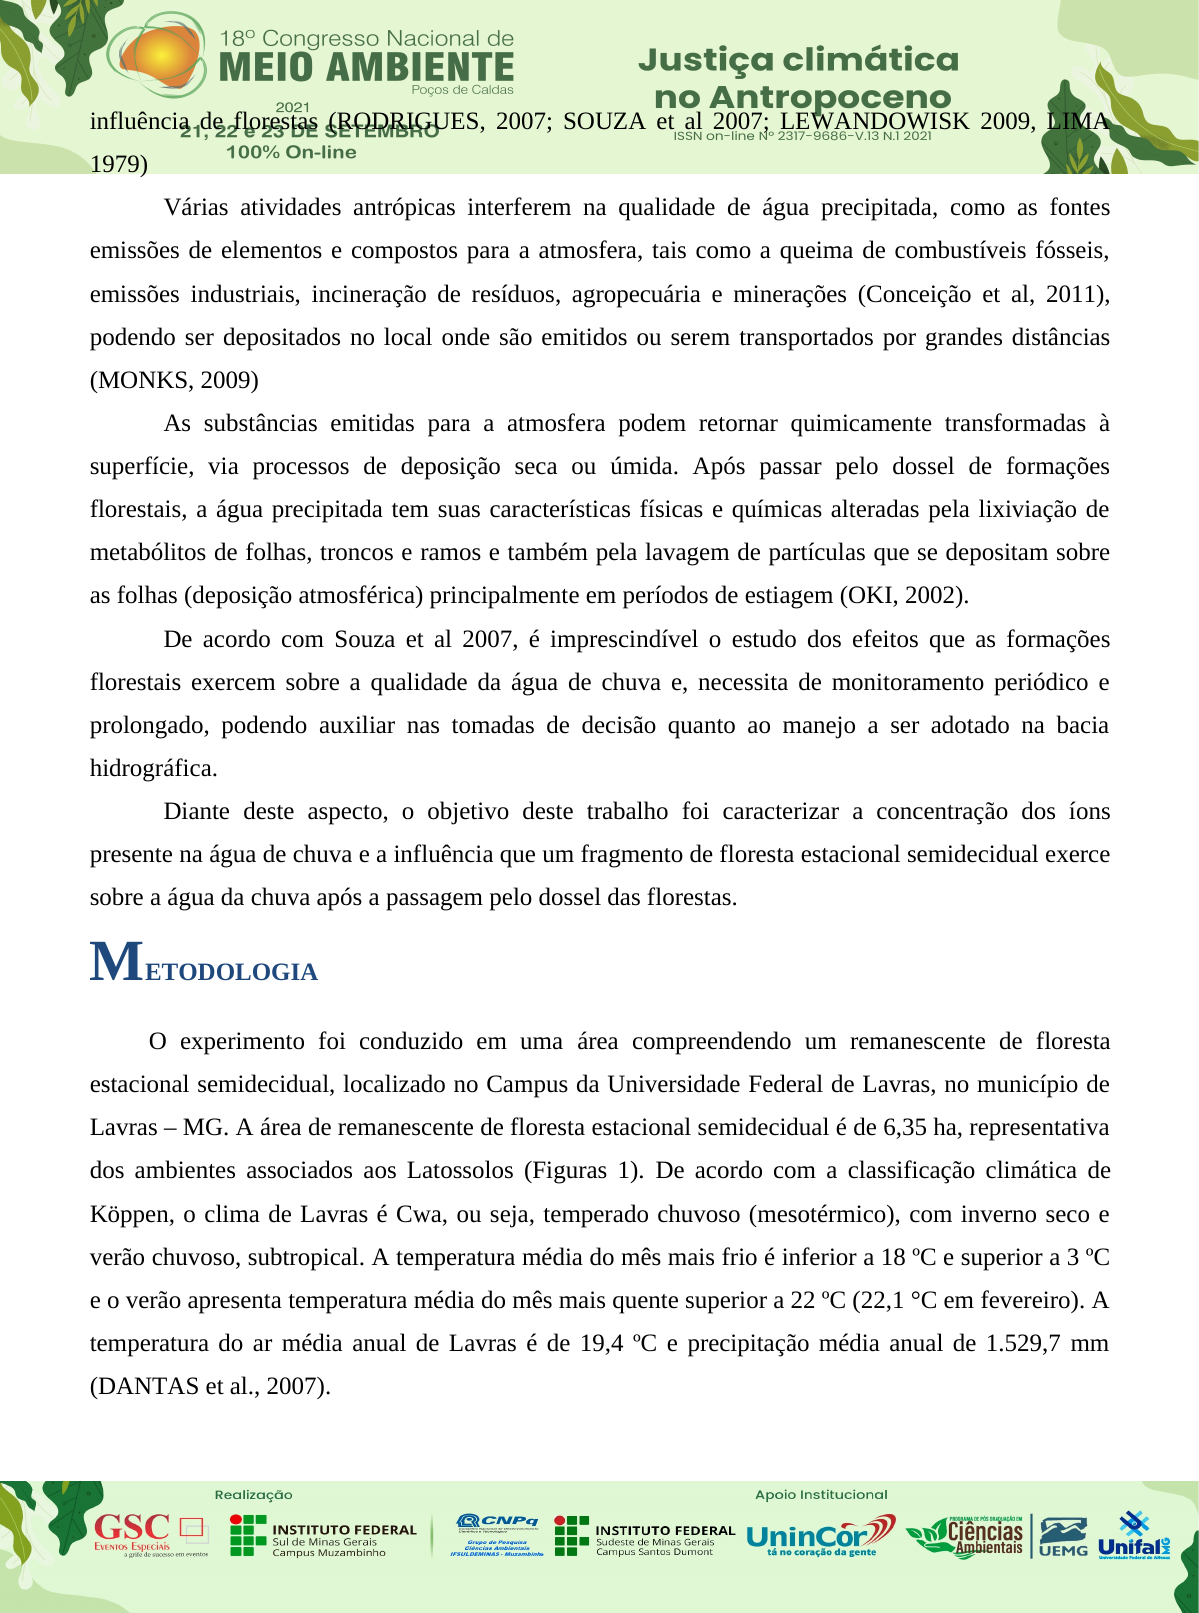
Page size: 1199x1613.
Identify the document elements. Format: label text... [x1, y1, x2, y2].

picture [0, 1481, 1199, 1613]
text METODOLOGIA [89, 926, 1111, 993]
picture [0, 0, 1199, 174]
text Diante deste aspecto, o objetivo deste trabalho foi caracterizar a concentração dos íons presente na água de chuva e a influência que um fragmento de floresta estacional semidecidual exerce sobre a água da chuva após a passagem pelo dossel das florestas. [89, 796, 1111, 911]
text O experimento foi conduzido em uma área compreendendo um remanescente de floresta estacional semidecidual, localizado no Campus da Universidade Federal de Lavras, no município de Lavras – MG. A área de remanescente de floresta estacional semidecidual é de 6,35 ha, representativa dos ambientes associados aos Latossolos (Figuras 1). De acordo com a classificação climática de Köppen, o clima de Lavras é Cwa, ou seja, temperado chuvoso (mesotérmico), com inverno seco e verão chuvoso, subtropical. A temperatura média do mês mais frio é inferior a 18 ºC e superior a 3 ºC e o verão apresenta temperatura média do mês mais quente superior a 22 ºC (22,1 °C em fevereiro). A temperatura do ar média anual de Lavras é de 19,4 ºC e precipitação média anual de 1.529,7 mm (DANTAS et al., 2007). [89, 1026, 1111, 1400]
text De acordo com Souza et al 2007, é imprescindível o estudo dos efeitos que as formações florestais exercem sobre a qualidade da água de chuva e, necessita de monitoramento periódico e prolongado, podendo auxiliar nas tomadas de decisão quanto ao manejo a ser adotado na bacia hidrográfica. [89, 624, 1111, 782]
text Várias atividades antrópicas interferem na qualidade de água precipitada, como as fontes emissões de elementos e compostos para a atmosfera, tais como a queima de combustíveis fósseis, emissões industriais, incineração de resíduos, agropecuária e minerações (Conceição et al, 2011), podendo ser depositados no local onde são emitidos ou serem transportados por grandes distâncias (MONKS, 2009) [89, 192, 1111, 394]
text As substâncias emitidas para a atmosfera podem retornar quimicamente transformadas à superfície, via processos de deposição seca ou úmida. Após passar pelo dossel de formações florestais, a água precipitada tem suas características físicas e químicas alteradas pela lixiviação de metabólitos de folhas, troncos e ramos e também pela lavagem de partículas que se depositam sobre as folhas (deposição atmosférica) principalmente em períodos de estiagem (OKI, 2002). [89, 408, 1111, 609]
